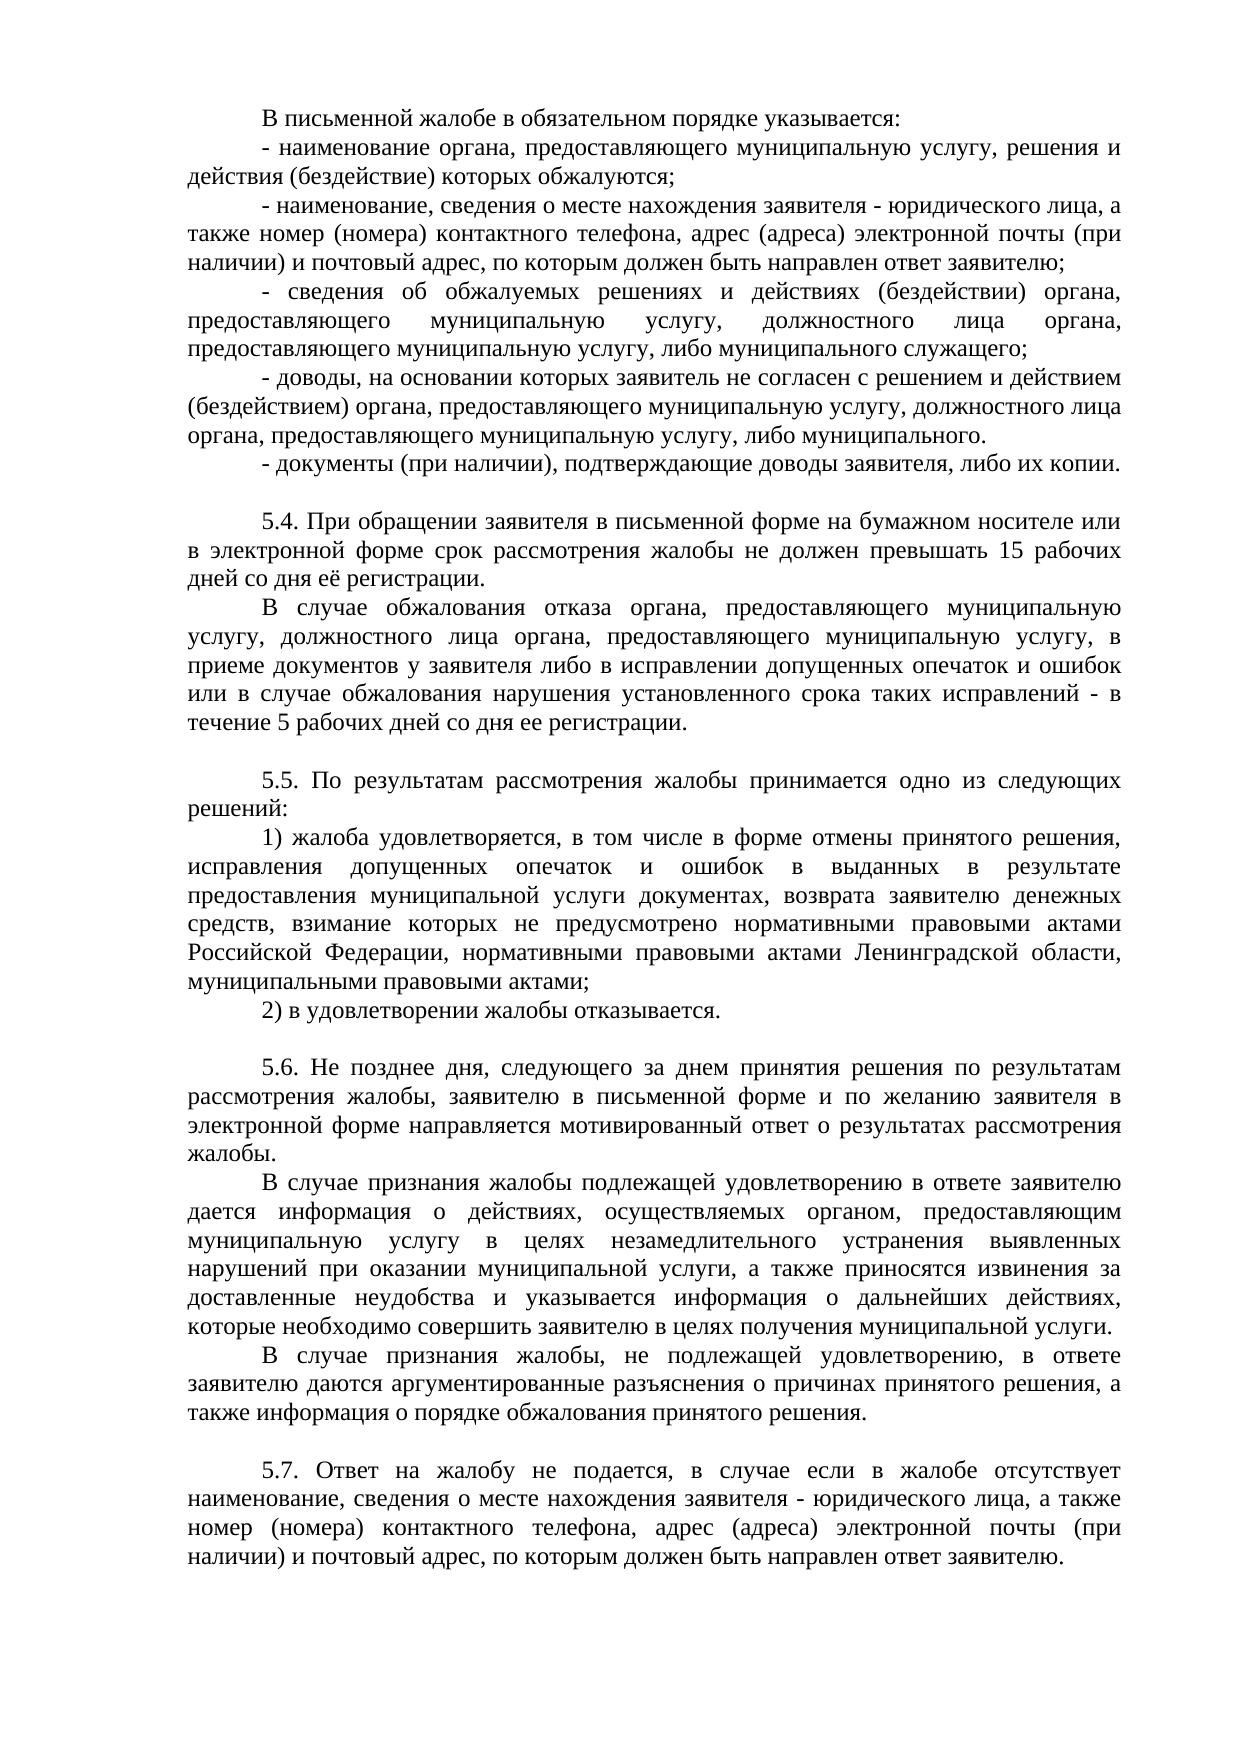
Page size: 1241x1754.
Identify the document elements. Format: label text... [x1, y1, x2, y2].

text В случае признания жалобы, не подлежащей удовлетворению, в ответе заявителю даются аргументированные разъяснения о причинах принятого решения, а также информация о порядке обжалования принятого решения. [187, 1340, 1122, 1426]
text 1) жалоба удовлетворяется, в том числе в форме отмены принятого решения, исправления допущенных опечаток и ошибок в выданных в результате предоставления муниципальной услуги документах, возврата заявителю денежных средств, взимание которых не предусмотрено нормативными правовыми актами Российской Федерации, нормативными правовыми актами Ленинградской области, муниципальными правовыми актами; [187, 822, 1122, 995]
text - доводы, на основании которых заявитель не согласен с решением и действием (бездействием) органа, предоставляющего муниципальную услугу, должностного лица органа, предоставляющего муниципальную услугу, либо муниципального. [187, 362, 1122, 448]
text 5.6. Не позднее дня, следующего за днем принятия решения по результатам рассмотрения жалобы, заявителю в письменной форме и по желанию заявителя в электронной форме направляется мотивированный ответ о результатах рассмотрения жалобы. [187, 1052, 1122, 1167]
text - документы (при наличии), подтверждающие доводы заявителя, либо их копии. [187, 448, 1122, 477]
text В письменной жалобе в обязательном порядке указывается: [187, 103, 1122, 132]
text 5.7. Ответ на жалобу не подается, в случае если в жалобе отсутствует наименование, сведения о месте нахождения заявителя - юридического лица, а также номер (номера) контактного телефона, адрес (адреса) электронной почты (при наличии) и почтовый адрес, по которым должен быть направлен ответ заявителю. [187, 1455, 1122, 1570]
text В случае обжалования отказа органа, предоставляющего муниципальную услугу, должностного лица органа, предоставляющего муниципальную услугу, в приеме документов у заявителя либо в исправлении допущенных опечаток и ошибок или в случае обжалования нарушения установленного срока таких исправлений - в течение 5 рабочих дней со дня ее регистрации. [187, 592, 1122, 736]
text - наименование, сведения о месте нахождения заявителя - юридического лица, а также номер (номера) контактного телефона, адрес (адреса) электронной почты (при наличии) и почтовый адрес, по которым должен быть направлен ответ заявителю; [187, 190, 1122, 276]
text 5.5. По результатам рассмотрения жалобы принимается одно из следующих решений: [187, 765, 1122, 822]
text 2) в удовлетворении жалобы отказывается. [187, 995, 1122, 1023]
text В случае признания жалобы подлежащей удовлетворению в ответе заявителю дается информация о действиях, осуществляемых органом, предоставляющим муниципальную услугу в целях незамедлительного устранения выявленных нарушений при оказании муниципальной услуги, а также приносятся извинения за доставленные неудобства и указывается информация о дальнейших действиях, которые необходимо совершить заявителю в целях получения муниципальной услуги. [187, 1167, 1122, 1340]
text - сведения об обжалуемых решениях и действиях (бездействии) органа, предоставляющего муниципальную услугу, должностного лица органа, предоставляющего муниципальную услугу, либо муниципального служащего; [187, 276, 1122, 362]
text 5.4. При обращении заявителя в письменной форме на бумажном носителе или в электронной форме срок рассмотрения жалобы не должен превышать 15 рабочих дней со дня её регистрации. [187, 506, 1122, 592]
text - наименование органа, предоставляющего муниципальную услугу, решения и действия (бездействие) которых обжалуются; [187, 132, 1122, 190]
